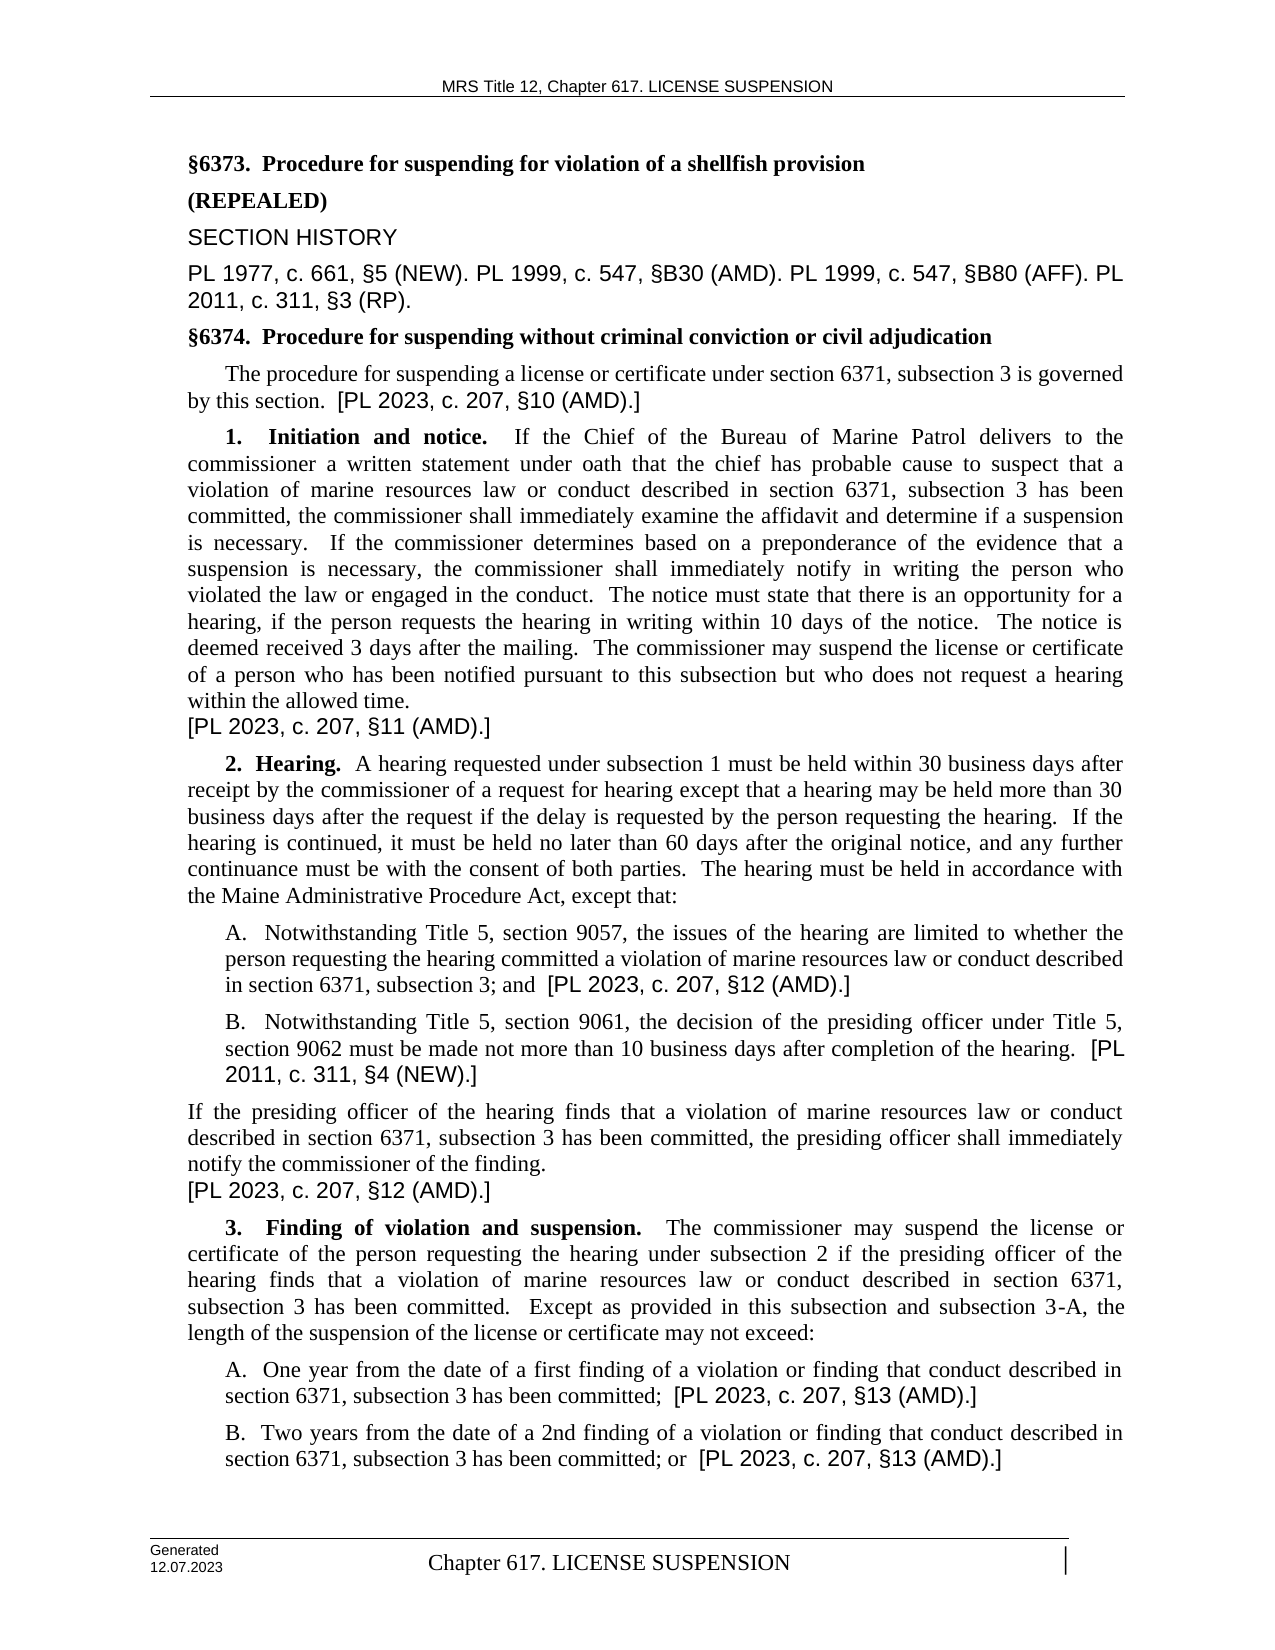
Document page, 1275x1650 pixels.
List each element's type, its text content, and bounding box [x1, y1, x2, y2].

text [PL 2023, c. 207, §11 (AMD).] [187, 713, 1125, 740]
text 3. Finding of violation and suspension. The commissioner may suspend the license or certificate of the person requesting the hearing under subsection 2 if the presiding officer of the hearing finds that a violation of marine resources law or conduct described in section 6371, subsection 3 has been committed. Except as provided in this subsection and subsection 3‑A, the length of the suspension of the license or certificate may not exceed: [187, 1214, 1125, 1345]
text A. One year from the date of a first finding of a violation or finding that conduct described in section 6371, subsection 3 has been committed; [PL 2023, c. 207, §13 (AMD).] [225, 1356, 1125, 1409]
text B. Two years from the date of a 2nd finding of a violation or finding that conduct described in section 6371, subsection 3 has been committed; or [PL 2023, c. 207, §13 (AMD).] [225, 1419, 1125, 1472]
text B. Notwithstanding Title 5, section 9061, the decision of the presiding officer under Title 5, section 9062 must be made not more than 10 business days after completion of the hearing. [PL 2011, c. 311, §4 (NEW).] [225, 1008, 1125, 1087]
text [PL 2023, c. 207, §12 (AMD).] [187, 1177, 1125, 1203]
text SECTION HISTORY [187, 223, 1125, 250]
text §6374. Procedure for suspending without criminal conviction or civil adjudication [187, 323, 1125, 350]
text (REPEALED) [187, 187, 1125, 213]
text PL 1977, c. 661, §5 (NEW). PL 1999, c. 547, §B30 (AMD). PL 1999, c. 547, §B80 (AFF). PL 2011, c. 311, §3 (RP). [187, 260, 1125, 313]
text §6373. Procedure for suspending for violation of a shellfish provision [187, 150, 1125, 176]
text 1. Initiation and notice. If the Chief of the Bureau of Marine Patrol delivers to the commissioner a written statement under oath that the chief has probable cause to suspect that a violation of marine resources law or conduct described in section 6371, subsection 3 has been committed, the commissioner shall immediately examine the affidavit and determine if a suspension is necessary. If the commissioner determines based on a preponderance of the evidence that a suspension is necessary, the commissioner shall immediately notify in writing the person who violated the law or engaged in the conduct. The notice must state that there is an opportunity for a hearing, if the person requests the hearing in writing within 10 days of the notice. The notice is deemed received 3 days after the mailing. The commissioner may suspend the license or certificate of a person who has been notified pursuant to this subsection but who does not request a hearing within the allowed time. [187, 423, 1125, 713]
text The procedure for suspending a license or certificate under section 6371, subsection 3 is governed by this section. [PL 2023, c. 207, §10 (AMD).] [187, 360, 1125, 413]
text A. Notwithstanding Title 5, section 9057, the issues of the hearing are limited to whether the person requesting the hearing committed a violation of marine resources law or conduct described in section 6371, subsection 3; and [PL 2023, c. 207, §12 (AMD).] [225, 919, 1125, 998]
text 2. Hearing. A hearing requested under subsection 1 must be held within 30 business days after receipt by the commissioner of a request for hearing except that a hearing may be held more than 30 business days after the request if the delay is requested by the person requesting the hearing. If the hearing is continued, it must be held no later than 60 days after the original notice, and any further continuance must be with the consent of both parties. The hearing must be held in accordance with the Maine Administrative Procedure Act, except that: [187, 750, 1125, 908]
text If the presiding officer of the hearing finds that a violation of marine resources law or conduct described in section 6371, subsection 3 has been committed, the presiding officer shall immediately notify the commissioner of the finding. [187, 1098, 1125, 1177]
